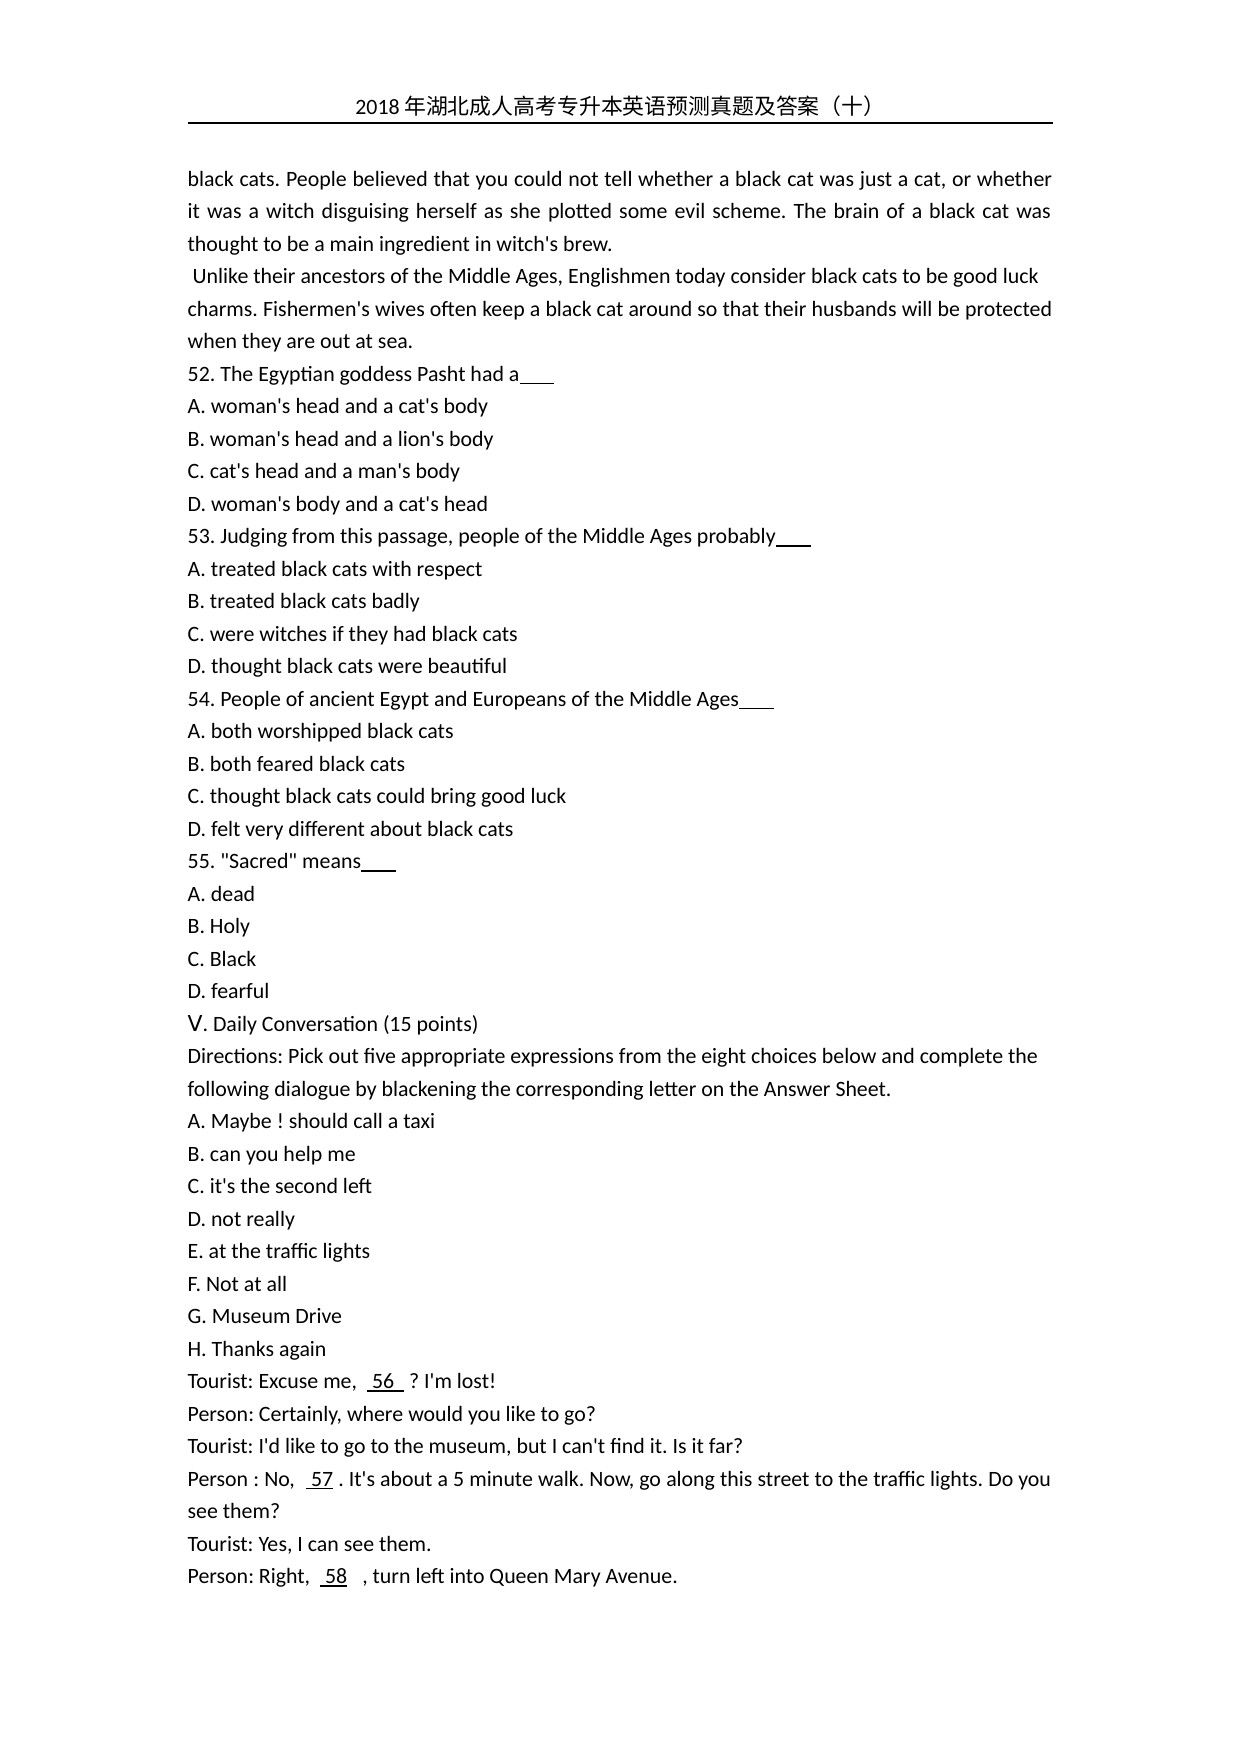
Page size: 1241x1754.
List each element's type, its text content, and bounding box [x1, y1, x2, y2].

text B. woman's head and a lion's body [187, 422, 1053, 454]
text Tourist: Yes, I can see them. [187, 1527, 1053, 1559]
text Directions: Pick out five appropriate expressions from the eight choices below and complete the [187, 1039, 1053, 1072]
text B. can you help me [187, 1137, 1053, 1169]
text following dialogue by blackening the corresponding letter on the Answer Sheet. [187, 1072, 1053, 1104]
text D. thought black cats were beautiful [187, 649, 1053, 682]
text Person: Right, 58 , turn left into Queen Mary Avenue. [187, 1559, 1053, 1592]
text D. not really [187, 1202, 1053, 1234]
text B. treated black cats badly [187, 584, 1053, 617]
text B. both feared black cats [187, 747, 1053, 779]
text B. Holy [187, 909, 1053, 942]
text D. woman's body and a cat's head [187, 487, 1053, 519]
text F. Not at all [187, 1267, 1053, 1299]
text A. treated black cats with respect [187, 552, 1053, 584]
text 52. The Egyptian goddess Pasht had a [187, 357, 1053, 389]
text C. Black [187, 942, 1053, 974]
text C. it's the second left [187, 1169, 1053, 1202]
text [187, 162, 1053, 259]
text C. cat's head and a man's body [187, 454, 1053, 487]
text Person: Certainly, where would you like to go? [187, 1397, 1053, 1429]
text charms. Fishermen's wives often keep a black cat around so that their husbands will be protected when they are out at sea. [187, 292, 1053, 357]
text A. dead [187, 877, 1053, 909]
text Ⅴ. Daily Conversation (15 points) [187, 1007, 1053, 1039]
text A. Maybe ! should call a taxi [187, 1104, 1053, 1137]
text Tourist: Excuse me, 56 ? I'm lost! [187, 1364, 1053, 1397]
text C. were witches if they had black cats [187, 617, 1053, 649]
text 53. Judging from this passage, people of the Middle Ages probably [187, 519, 1053, 552]
text 55. "Sacred" means [187, 844, 1053, 877]
text A. woman's head and a cat's body [187, 389, 1053, 422]
text Tourist: I'd like to go to the museum, but I can't find it. Is it far? [187, 1429, 1053, 1462]
text Unlike their ancestors of the Middle Ages, Englishmen today consider black cats to be good luck [187, 259, 1053, 292]
text C. thought black cats could bring good luck [187, 779, 1053, 812]
text D. fearful [187, 974, 1053, 1007]
text D. felt very different about black cats [187, 812, 1053, 844]
text A. both worshipped black cats [187, 714, 1053, 747]
text H. Thanks again [187, 1332, 1053, 1364]
text E. at the traffic lights [187, 1234, 1053, 1267]
text 54. People of ancient Egypt and Europeans of the Middle Ages [187, 682, 1053, 714]
text G. Museum Drive [187, 1299, 1053, 1332]
text Person : No, 57 . It's about a 5 minute walk. Now, go along this street to the traffic lights. Do you see them? [187, 1462, 1053, 1527]
